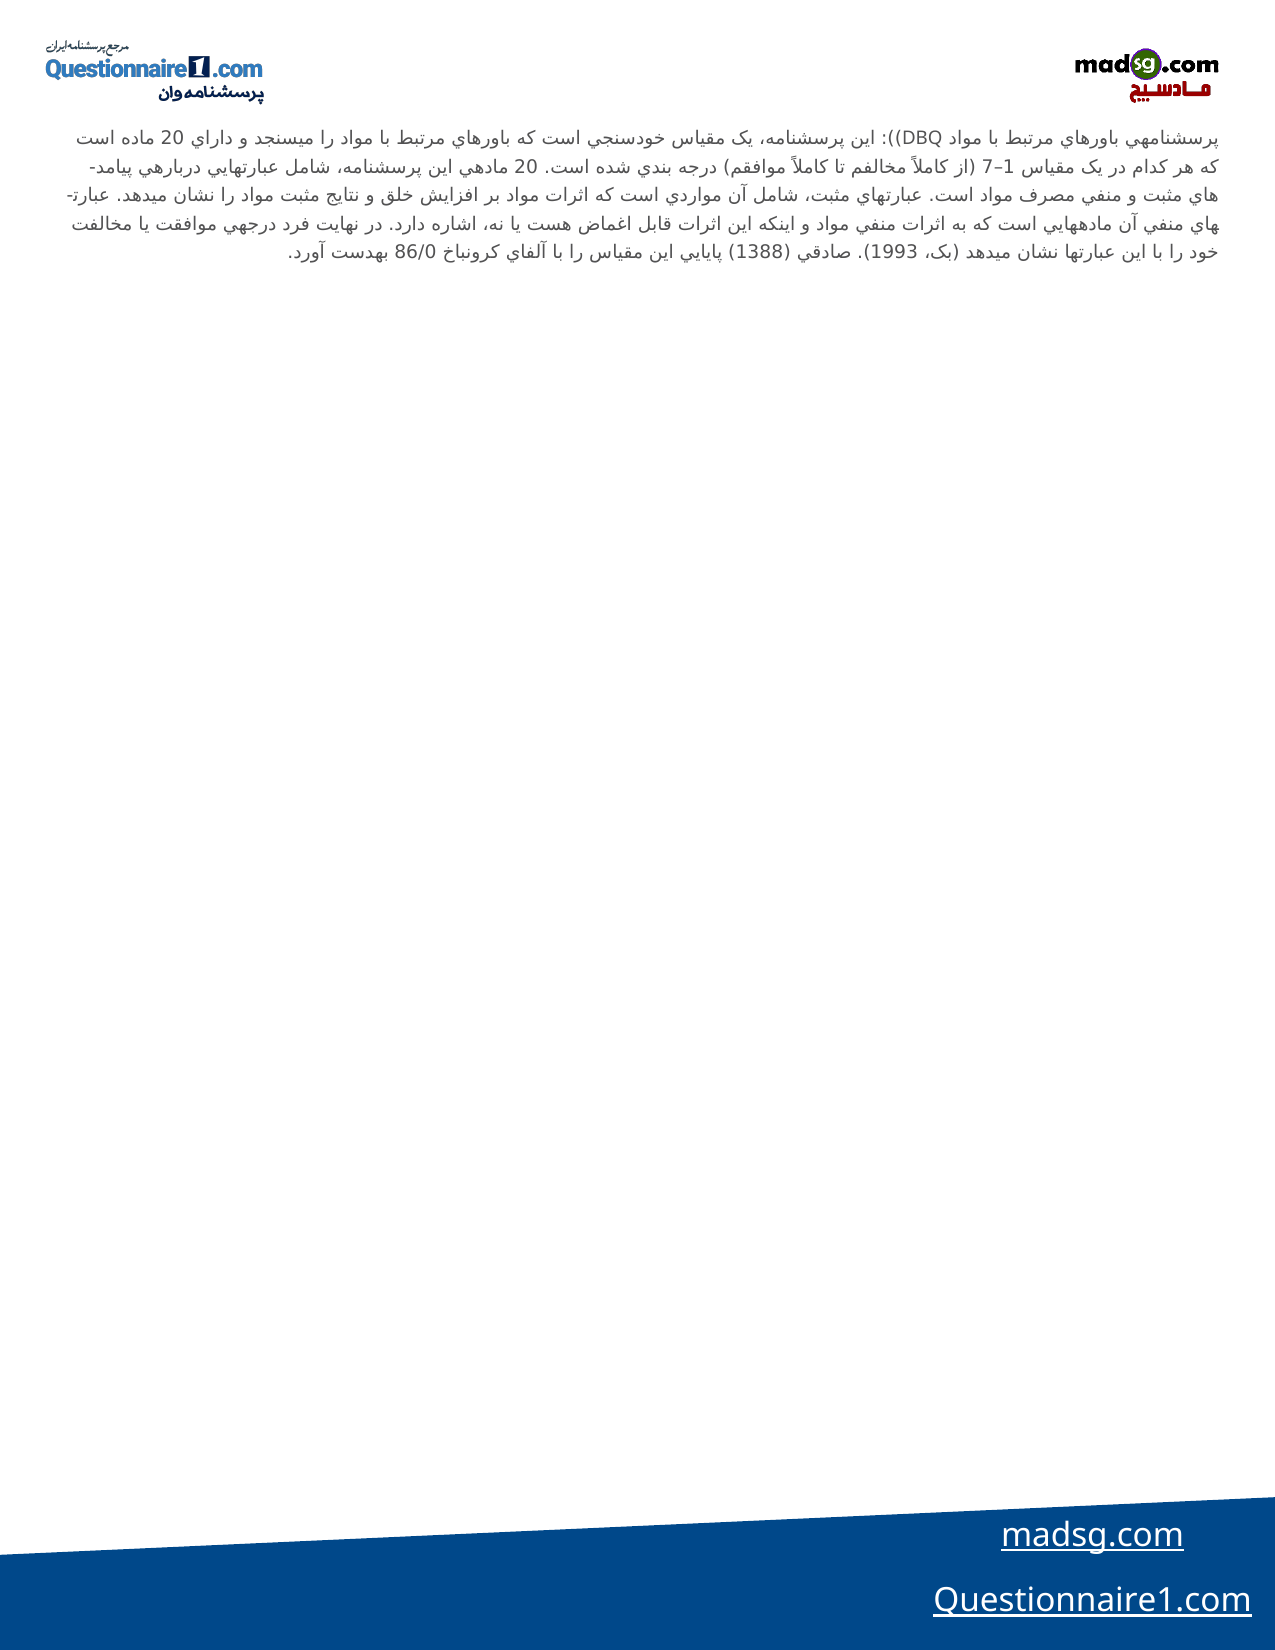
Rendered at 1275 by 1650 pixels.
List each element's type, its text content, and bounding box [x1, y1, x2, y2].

picture [40, 36, 266, 106]
text پرسشنامهي باورهاي مرتبط با مواد DBQ)): اين پرسشنامه، يک مقياس خودسنجي است که باورهاي مرتبط با مواد را ميسنجد و داراي 20 ماده است که هر کدام در يک مقياس 1–7 (از کاملاً مخالفم تا کاملاً موافقم) درجه بندي شده است. 20 مادهي اين پرسشنامه، شامل عبارتهايي دربارهي پيامدهاي مثبت و منفي مصرف مواد است. عبارتهاي مثبت، شامل آن مواردي است که اثرات مواد بر افزايش خلق و نتايج مثبت مواد را نشان ميدهد. عبارتهاي منفي آن مادههايي است که به اثرات منفي مواد و اينکه اين اثرات قابل اغماض هست يا نه، اشاره دارد. در نهايت فرد درجهي موافقت يا مخالفت خود را با اين عبارتها نشان ميدهد (بک، 1993). صادقي (1388) پايايي اين مقياس را با آلفاي کرونباخ 86/0 بهدست آورد. [66, 122, 1219, 262]
picture [1053, 41, 1233, 113]
